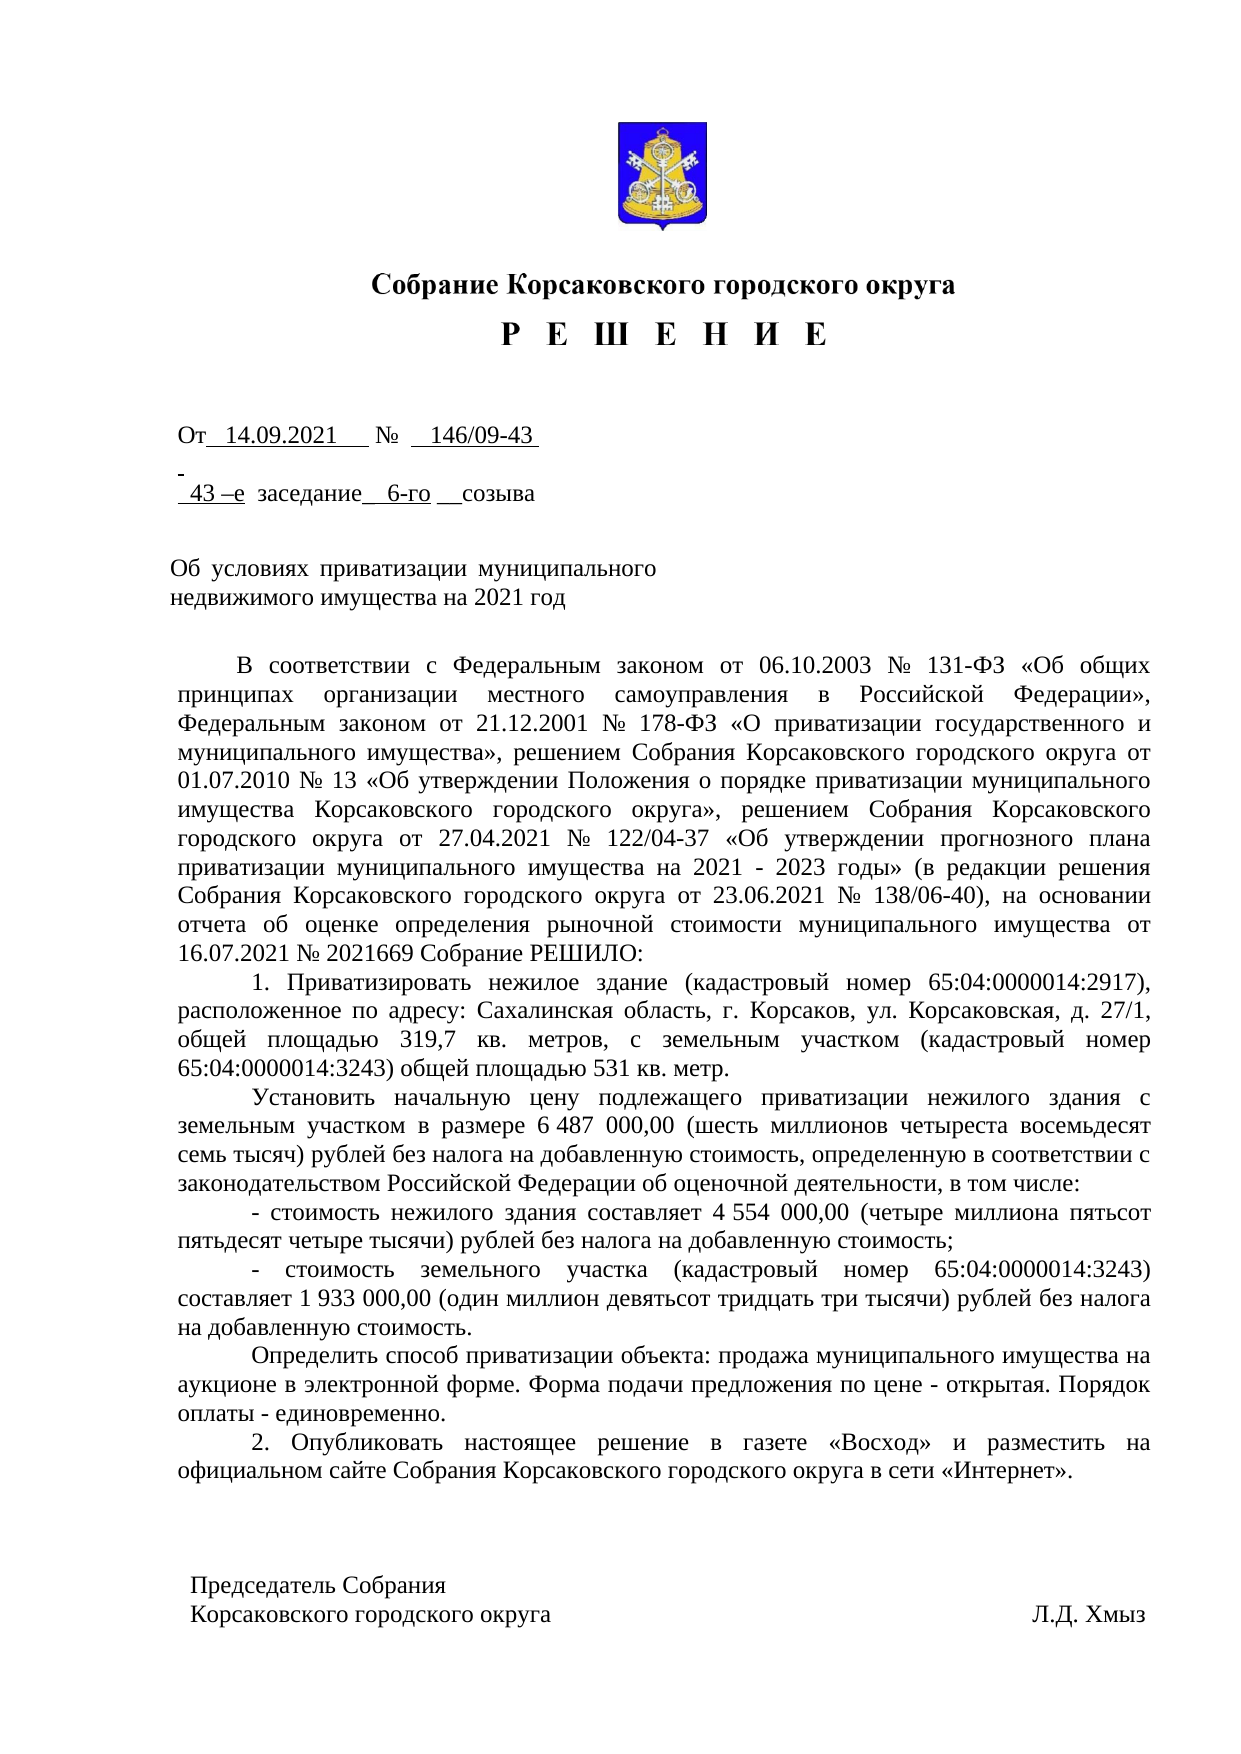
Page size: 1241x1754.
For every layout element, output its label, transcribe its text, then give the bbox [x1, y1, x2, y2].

text Корсаковского городского округа Л.Д. Хмыз [177, 1599, 1152, 1628]
text Установить начальную цену подлежащего приватизации нежилого здания с земельным участком в размере 6 487 000,00 (шесть миллионов четыреста восемьдесят семь тысяч) рублей без налога на добавленную стоимость, определенную в соответствии с законодательством Российской Федерации об оценочной деятельности, в том числе: [177, 1082, 1152, 1197]
text Председатель Собрания [177, 1571, 1152, 1599]
text - стоимость земельного участка (кадастровый номер 65:04:0000014:3243) составляет 1 933 000,00 (один миллион девятьсот тридцать три тысячи) рублей без налога на добавленную стоимость. [177, 1254, 1152, 1341]
picture [370, 103, 959, 349]
text Определить способ приватизации объекта: продажа муниципального имущества на аукционе в электронной форме. Форма подачи предложения по цене - открытая. Порядок оплаты - единовременно. [177, 1341, 1152, 1427]
text 2. Опубликовать настоящее решение в газете «Восход» и разместить на официальном сайте Собрания Корсаковского городского округа в сети «Интернет». [177, 1427, 1152, 1484]
text 43 –е заседание_ 6-го __созыва [177, 478, 620, 507]
text - стоимость нежилого здания составляет 4 554 000,00 (четыре миллиона пятьсот пятьдесят четыре тысячи) рублей без налога на добавленную стоимость; [177, 1197, 1152, 1254]
text В соответствии с Федеральным законом от 06.10.2003 № 131-ФЗ «Об общих принципах организации местного самоуправления в Российской Федерации», Федеральным законом от 21.12.2001 № 178-ФЗ «О приватизации государственного и муниципального имущества», решением Собрания Корсаковского городского округа от 01.07.2010 № 13 «Об утверждении Положения о порядке приватизации муниципального имущества Корсаковского городского округа», решением Собрания Корсаковского городского округа от 27.04.2021 № 122/04-37 «Об утверждении прогнозного плана приватизации муниципального имущества на 2021 - 2023 годы» (в редакции решения Собрания Корсаковского городского округа от 23.06.2021 № 138/06-40), на основании отчета об оценке определения рыночной стоимости муниципального имущества от 16.07.2021 № 2021669 Собрание РЕШИЛО: [177, 651, 1152, 967]
text 1. Приватизировать нежилое здание (кадастровый номер 65:04:0000014:2917), расположенное по адресу: Сахалинская область, г. Корсаков, ул. Корсаковская, д. 27/1, общей площадью 319,7 кв. метров, с земельным участком (кадастровый номер 65:04:0000014:3243) общей площадью 531 кв. метр. [177, 967, 1152, 1082]
text От 14.09.2021 № 146/09-43 . [177, 421, 620, 449]
